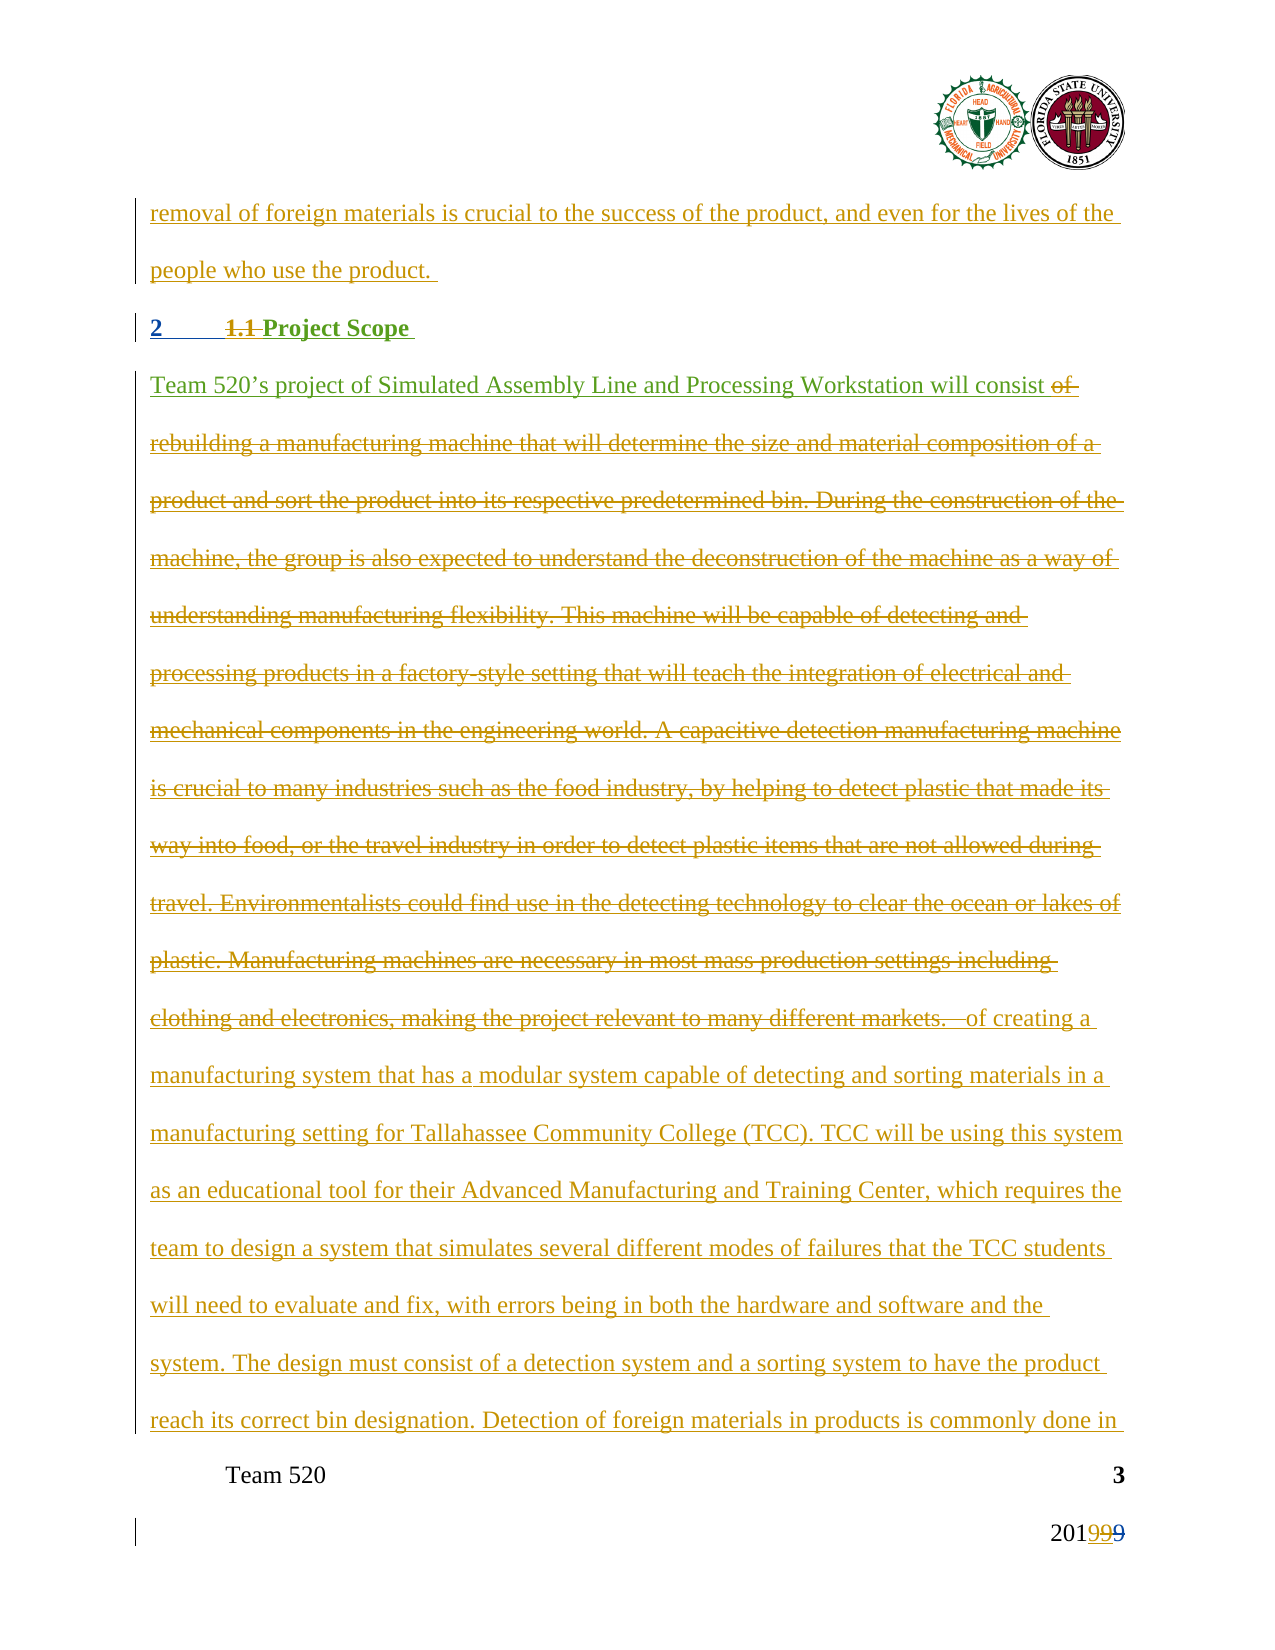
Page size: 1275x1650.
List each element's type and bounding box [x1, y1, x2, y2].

picture [933, 75, 1125, 170]
